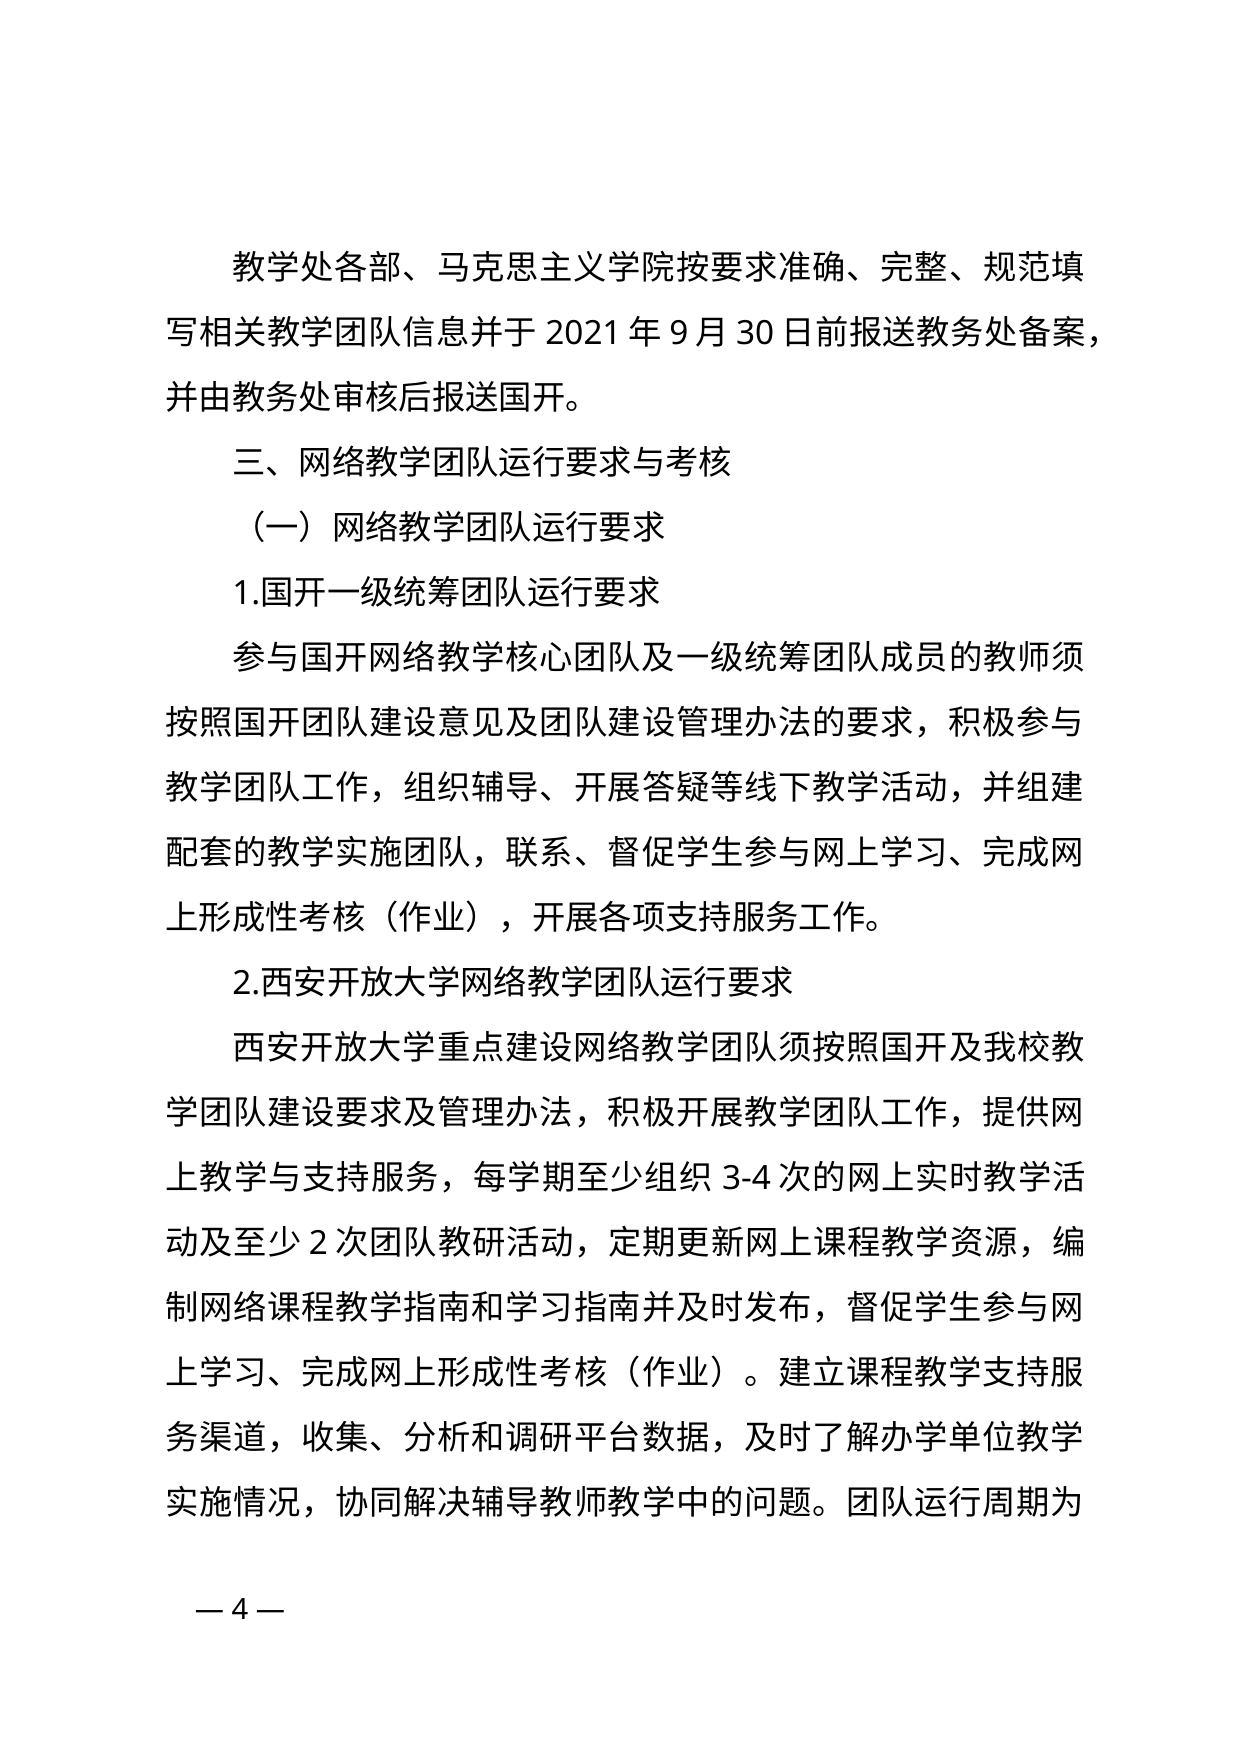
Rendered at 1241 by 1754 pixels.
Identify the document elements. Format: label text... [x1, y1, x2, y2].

text 1.国开一级统筹团队运行要求 [165, 558, 1087, 623]
text 三、网络教学团队运行要求与考核 [165, 428, 1087, 493]
text 2.西安开放大学网络教学团队运行要求 [165, 948, 1087, 1013]
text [165, 1013, 1087, 1533]
text 教学处各部、马克思主义学院按要求准确、完整、规范填写相关教学团队信息并于2021年9月30日前报送教务处备案，并由教务处审核后报送国开。 [165, 233, 1087, 428]
text 参与国开网络教学核心团队及一级统筹团队成员的教师须按照国开团队建设意见及团队建设管理办法的要求，积极参与教学团队工作，组织辅导、开展答疑等线下教学活动，并组建配套的教学实施团队，联系、督促学生参与网上学习、完成网上形成性考核（作业），开展各项支持服务工作。 [165, 623, 1087, 948]
text （一）网络教学团队运行要求 [165, 493, 1087, 558]
